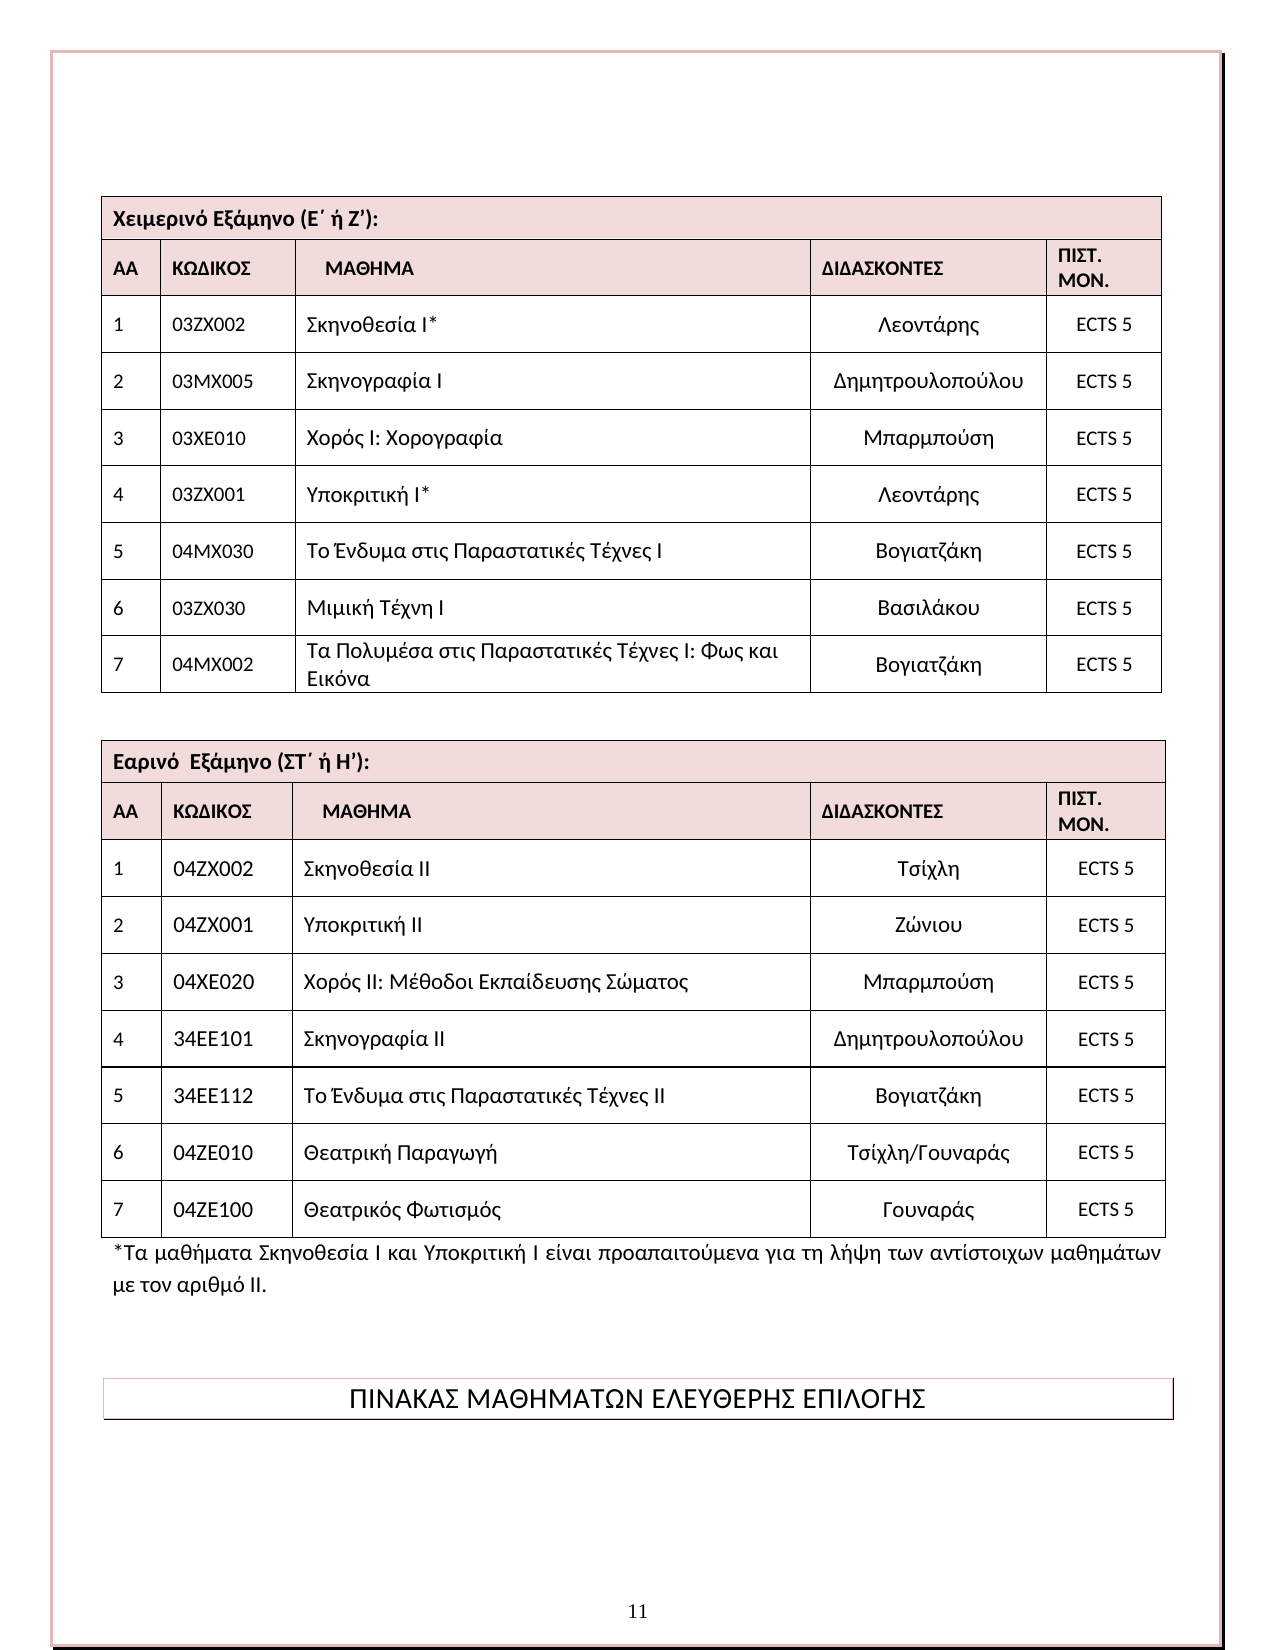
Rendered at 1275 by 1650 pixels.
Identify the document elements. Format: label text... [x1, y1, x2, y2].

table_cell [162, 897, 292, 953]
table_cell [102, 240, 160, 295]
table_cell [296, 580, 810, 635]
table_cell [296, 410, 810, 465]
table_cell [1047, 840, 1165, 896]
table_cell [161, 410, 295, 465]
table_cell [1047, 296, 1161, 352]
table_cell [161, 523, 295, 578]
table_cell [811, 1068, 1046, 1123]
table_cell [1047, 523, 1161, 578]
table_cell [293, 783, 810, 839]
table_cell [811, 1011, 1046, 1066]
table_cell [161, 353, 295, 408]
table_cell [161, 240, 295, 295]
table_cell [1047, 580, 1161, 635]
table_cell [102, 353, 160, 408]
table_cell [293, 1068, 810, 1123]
text *Τα μαθήματα Σκηνοθεσία Ι και Υποκριτική Ι είναι προαπαιτούμενα για τη λήψη των αντίστοιχων μαθημάτων με τον αριθμό ΙΙ. [112, 1238, 1163, 1298]
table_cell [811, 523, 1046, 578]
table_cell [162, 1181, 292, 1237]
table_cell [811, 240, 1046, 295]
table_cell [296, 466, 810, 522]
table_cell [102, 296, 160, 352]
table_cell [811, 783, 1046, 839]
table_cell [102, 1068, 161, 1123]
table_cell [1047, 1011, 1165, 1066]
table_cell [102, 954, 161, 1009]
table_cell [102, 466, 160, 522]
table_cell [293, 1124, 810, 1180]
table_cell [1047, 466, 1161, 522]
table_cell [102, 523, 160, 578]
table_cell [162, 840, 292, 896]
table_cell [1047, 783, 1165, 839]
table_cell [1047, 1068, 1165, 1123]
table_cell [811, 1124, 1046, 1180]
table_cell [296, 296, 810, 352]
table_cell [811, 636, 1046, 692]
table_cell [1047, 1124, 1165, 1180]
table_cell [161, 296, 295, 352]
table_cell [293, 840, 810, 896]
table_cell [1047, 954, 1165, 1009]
text ΠΙΝΑΚΑΣ ΜΑΘΗΜΑΤΩΝ ΕΛΕΥΘΕΡΗΣ ΕΠΙΛΟΓΗΣ [104, 1379, 1172, 1418]
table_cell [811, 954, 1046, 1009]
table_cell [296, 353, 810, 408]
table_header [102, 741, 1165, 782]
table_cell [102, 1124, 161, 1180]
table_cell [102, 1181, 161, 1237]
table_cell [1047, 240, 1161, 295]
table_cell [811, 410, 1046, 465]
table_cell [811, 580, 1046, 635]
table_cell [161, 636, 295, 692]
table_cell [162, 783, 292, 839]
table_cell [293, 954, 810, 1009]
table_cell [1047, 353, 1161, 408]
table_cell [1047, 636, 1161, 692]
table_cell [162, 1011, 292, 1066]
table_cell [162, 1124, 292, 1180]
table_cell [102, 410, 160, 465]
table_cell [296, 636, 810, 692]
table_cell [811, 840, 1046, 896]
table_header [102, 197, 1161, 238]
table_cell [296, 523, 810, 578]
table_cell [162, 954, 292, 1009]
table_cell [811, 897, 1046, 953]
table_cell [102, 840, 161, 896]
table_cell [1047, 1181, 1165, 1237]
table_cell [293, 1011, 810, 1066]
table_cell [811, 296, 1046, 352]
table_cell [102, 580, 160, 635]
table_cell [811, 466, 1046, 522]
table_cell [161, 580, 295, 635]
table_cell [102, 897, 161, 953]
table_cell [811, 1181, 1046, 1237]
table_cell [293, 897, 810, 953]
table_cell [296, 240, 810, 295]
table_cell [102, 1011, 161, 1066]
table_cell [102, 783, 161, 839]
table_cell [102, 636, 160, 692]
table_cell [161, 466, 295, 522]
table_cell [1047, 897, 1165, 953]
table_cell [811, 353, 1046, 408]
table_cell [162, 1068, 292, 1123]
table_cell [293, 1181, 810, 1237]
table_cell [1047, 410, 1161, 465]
